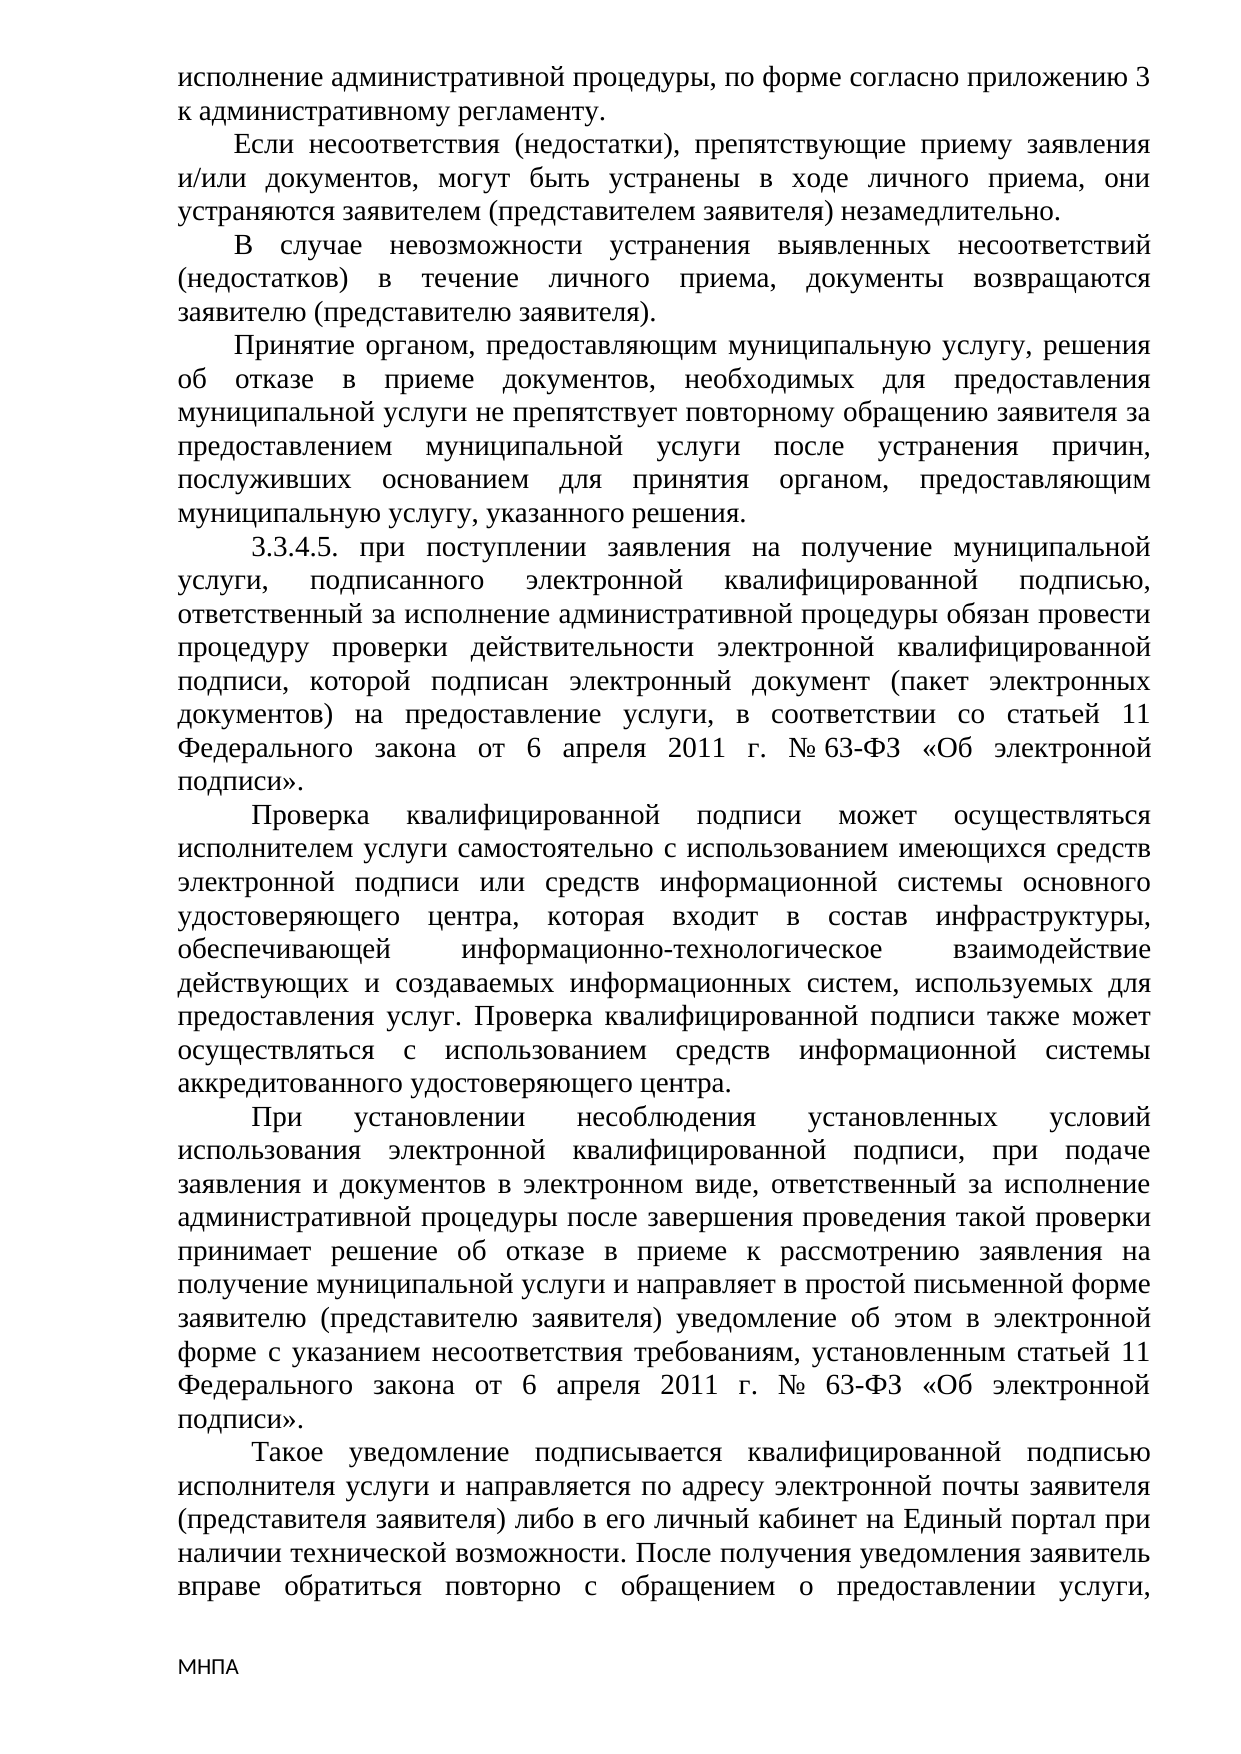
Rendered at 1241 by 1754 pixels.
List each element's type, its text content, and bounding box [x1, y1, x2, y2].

text При установлении несоблюдения установленных условий использования электронной квалифицированной подписи, при подаче заявления и документов в электронном виде, ответственный за исполнение административной процедуры после завершения проведения такой проверки принимает решение об отказе в приеме к рассмотрению заявления на получение муниципальной услуги и направляет в простой письменной форме заявителю (представителю заявителя) уведомление об этом в электронной форме с указанием несоответствия требованиям, установленным статьей 11 Федерального закона от 6 апреля 2011 г. № 63-ФЗ «Об электронной подписи». [177, 1099, 1152, 1434]
text Если несоответствия (недостатки), препятствующие приему заявления и/или документов, могут быть устранены в ходе личного приема, они устраняются заявителем (представителем заявителя) незамедлительно. [177, 126, 1152, 227]
text Принятие органом, предоставляющим муниципальную услугу, решения об отказе в приеме документов, необходимых для предоставления муниципальной услуги не препятствует повторному обращению заявителя за предоставлением муниципальной услуги после устранения причин, послуживших основанием для принятия органом, предоставляющим муниципальную услугу, указанного решения. [177, 327, 1152, 529]
text В случае невозможности устранения выявленных несоответствий (недостатков) в течение личного приема, документы возвращаются заявителю (представителю заявителя). [177, 227, 1152, 327]
text Проверка квалифицированной подписи может осуществляться исполнителем услуги самостоятельно с использованием имеющихся средств электронной подписи или средств информационной системы основного удостоверяющего центра, которая входит в состав инфраструктуры, обеспечивающей информационно-технологическое взаимодействие действующих и создаваемых информационных систем, используемых для предоставления услуг. Проверка квалифицированной подписи также может осуществляться с использованием средств информационной системы аккредитованного удостоверяющего центра. [177, 797, 1152, 1099]
text 3.3.4.5. при поступлении заявления на получение муниципальной услуги, подписанного электронной квалифицированной подписью, ответственный за исполнение административной процедуры обязан провести процедуру проверки действительности электронной квалифицированной подписи, которой подписан электронный документ (пакет электронных документов) на предоставление услуги, в соответствии со статьей 11 Федерального закона от 6 апреля 2011 г. № 63-ФЗ «Об электронной подписи». [177, 529, 1152, 797]
